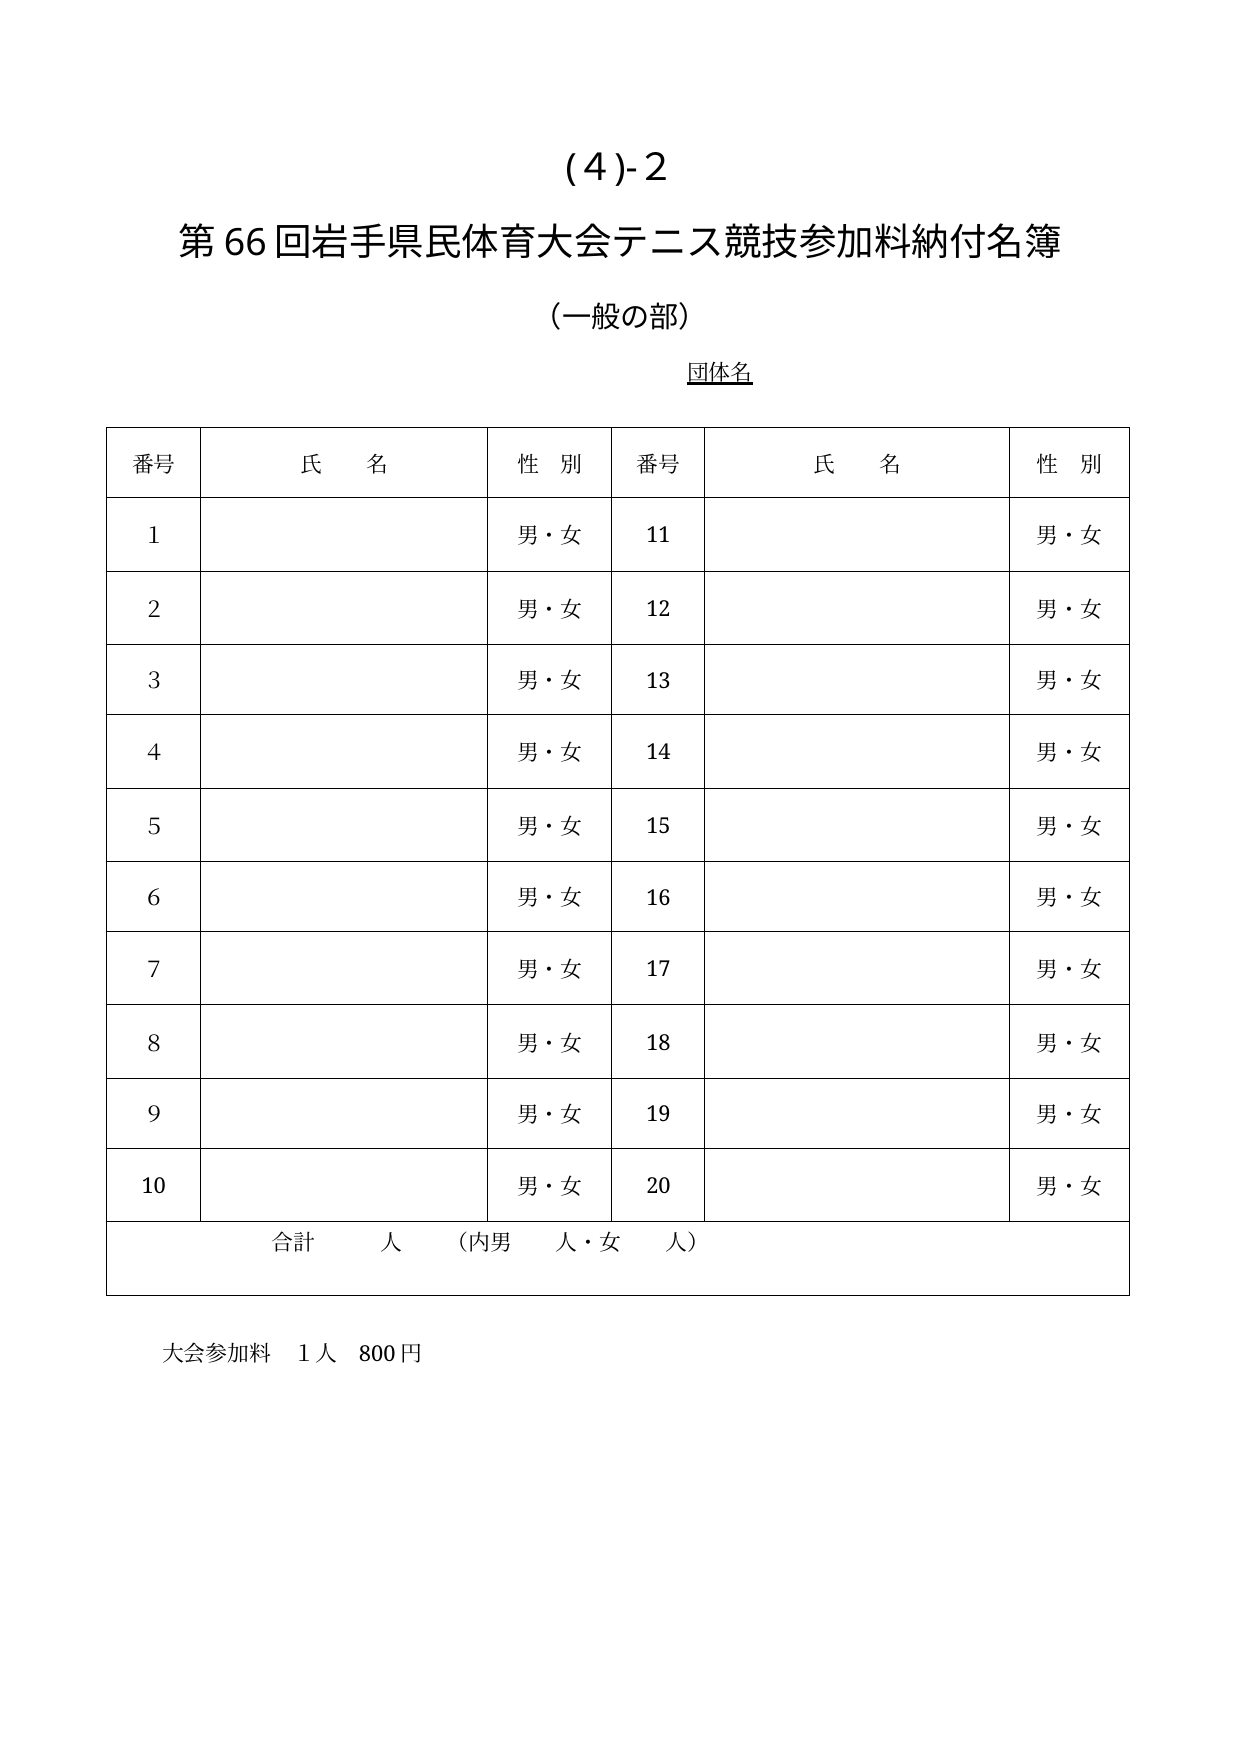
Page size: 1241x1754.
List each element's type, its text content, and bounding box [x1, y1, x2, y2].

table_cell 17 [612, 932, 704, 1004]
table_cell 男・女 [488, 1149, 611, 1221]
table_cell [201, 1079, 487, 1148]
table_cell [705, 1079, 1009, 1148]
table_cell 男・女 [488, 572, 611, 644]
table_cell 男・女 [1010, 498, 1129, 571]
table_header 氏 名 [705, 428, 1009, 497]
text （一般の部） [118, 277, 1122, 352]
table_cell 男・女 [1010, 932, 1129, 1004]
table_cell 男・女 [1010, 1005, 1129, 1078]
table_cell 男・女 [488, 789, 611, 861]
table_cell [201, 645, 487, 714]
table_cell 男・女 [1010, 1149, 1129, 1221]
table_cell 20 [612, 1149, 704, 1221]
table_cell [201, 572, 487, 644]
table_header 氏 名 [201, 428, 487, 497]
table_cell 男・女 [1010, 645, 1129, 714]
table_cell 男・女 [1010, 715, 1129, 787]
table_cell [201, 789, 487, 861]
text 大会参加料 １人 800円 [118, 1333, 1122, 1371]
table_cell 男・女 [1010, 789, 1129, 861]
table_cell 男・女 [1010, 572, 1129, 644]
table_cell [705, 789, 1009, 861]
text 第66回岩手県民体育大会テニス競技参加料納付名簿 [118, 202, 1122, 277]
table_cell ６ [107, 862, 200, 931]
table_cell 10 [107, 1149, 200, 1221]
table_cell [705, 572, 1009, 644]
table_cell 男・女 [1010, 862, 1129, 931]
table_cell 男・女 [488, 1079, 611, 1148]
text (４)-２ [118, 127, 1122, 202]
table_cell 男・女 [488, 1005, 611, 1078]
table_cell 男・女 [488, 498, 611, 571]
table_header 番号 [612, 428, 704, 497]
table_cell 15 [612, 789, 704, 861]
table_cell ４ [107, 715, 200, 787]
table_cell 13 [612, 645, 704, 714]
text 団体名 [118, 352, 1122, 389]
table_cell 男・女 [1010, 1079, 1129, 1148]
table_cell 男・女 [488, 932, 611, 1004]
table_cell ８ [107, 1005, 200, 1078]
table_cell [201, 498, 487, 571]
table_header 性 別 [1010, 428, 1129, 497]
table_header 性 別 [488, 428, 611, 497]
table_cell 男・女 [488, 715, 611, 787]
table_cell [201, 1005, 487, 1078]
table_cell 男・女 [488, 645, 611, 714]
table_cell [705, 498, 1009, 571]
table_cell [705, 1149, 1009, 1221]
table_cell [705, 862, 1009, 931]
table_cell １ [107, 498, 200, 571]
table_cell [705, 645, 1009, 714]
table_cell 16 [612, 862, 704, 931]
table_cell [201, 715, 487, 787]
table_cell ５ [107, 789, 200, 861]
table_cell ２ [107, 572, 200, 644]
table_header 番号 [107, 428, 200, 497]
table_cell 18 [612, 1005, 704, 1078]
table_cell 合計 人 （内男 人・女 人） [107, 1222, 1129, 1294]
table_cell ７ [107, 932, 200, 1004]
table_cell 11 [612, 498, 704, 571]
table_cell 14 [612, 715, 704, 787]
table_cell ３ [107, 645, 200, 714]
table_cell 19 [612, 1079, 704, 1148]
table_cell [705, 715, 1009, 787]
table_cell [201, 862, 487, 931]
table_cell [705, 1005, 1009, 1078]
table_cell [705, 932, 1009, 1004]
table_cell [201, 932, 487, 1004]
table_cell ９ [107, 1079, 200, 1148]
table_cell 12 [612, 572, 704, 644]
table_cell 男・女 [488, 862, 611, 931]
table_cell [201, 1149, 487, 1221]
